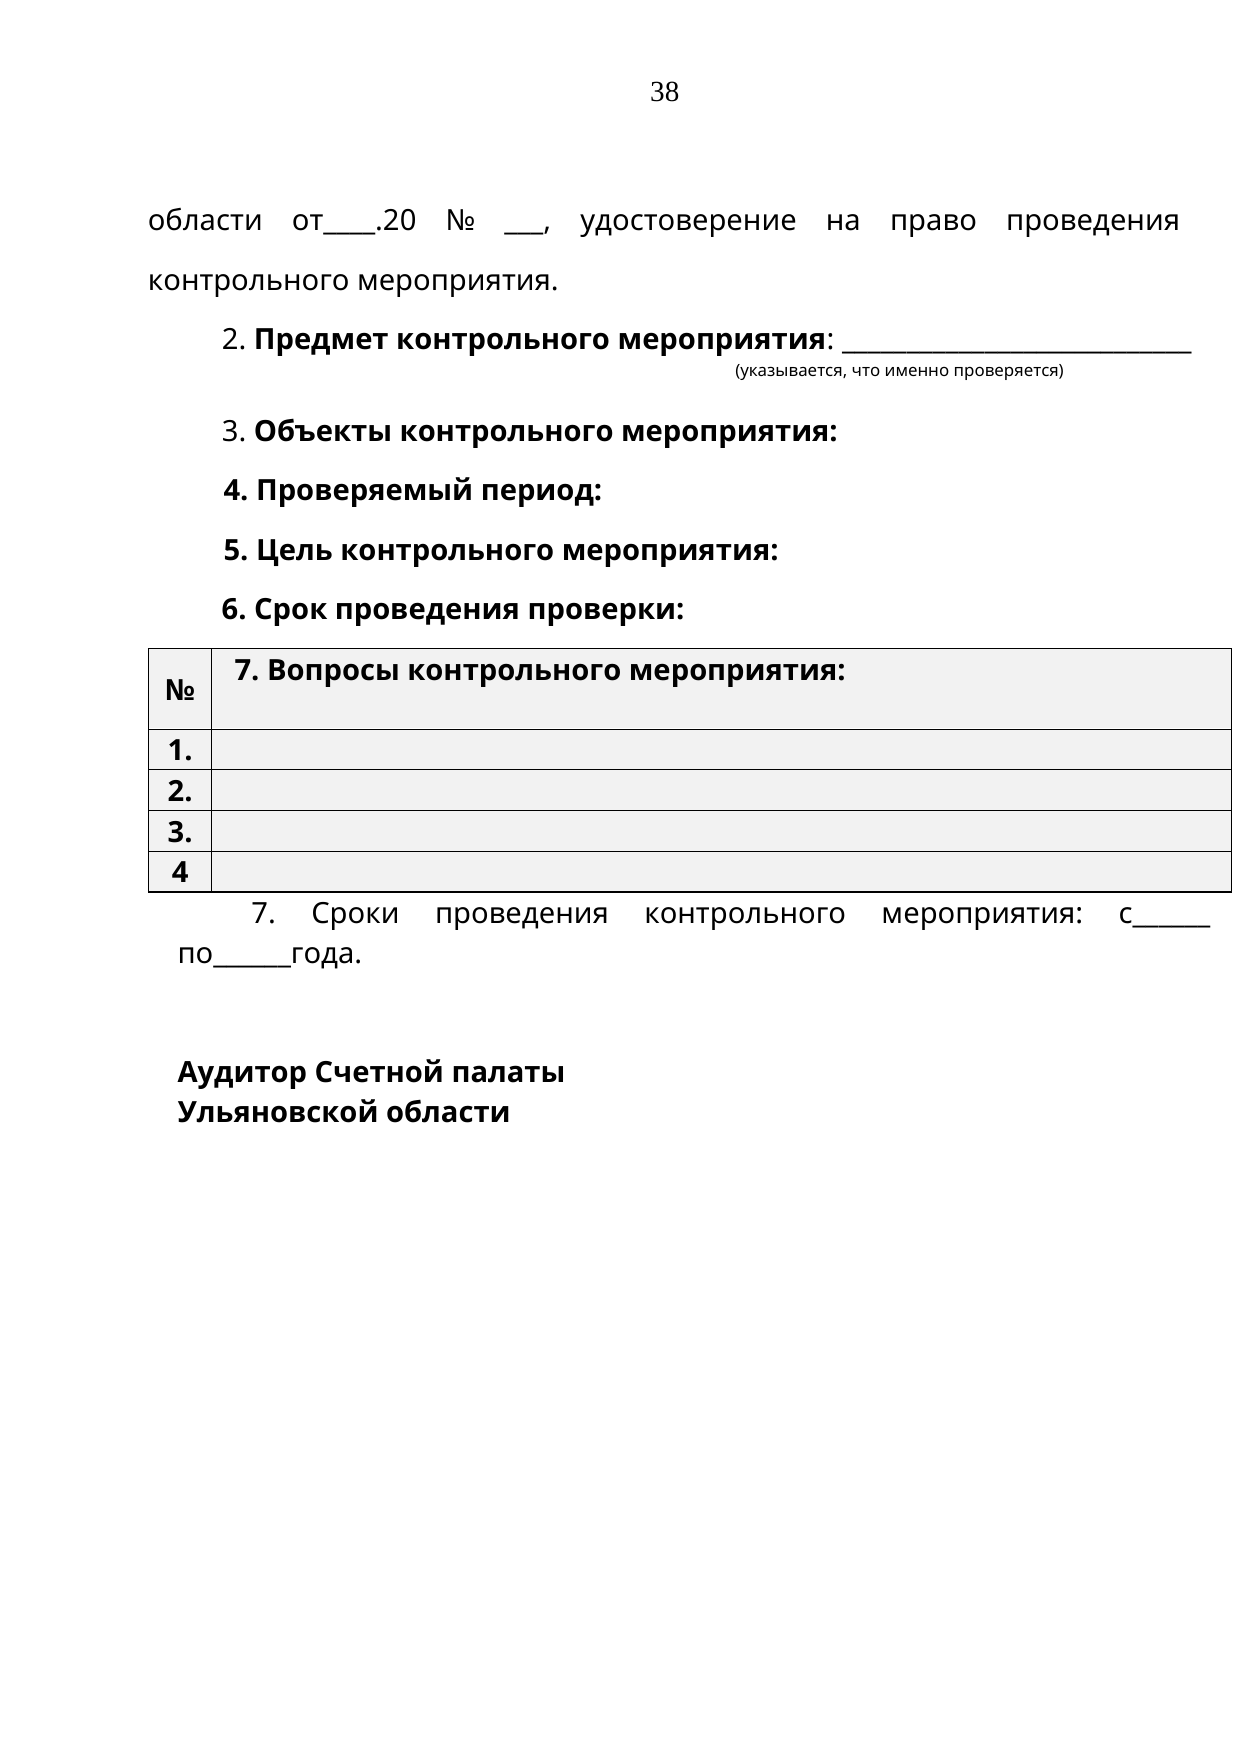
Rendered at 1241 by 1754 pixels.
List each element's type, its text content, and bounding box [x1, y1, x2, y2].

table_cell [212, 852, 1231, 891]
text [148, 199, 1181, 298]
text Ульяновской области [148, 1091, 1181, 1131]
table_cell 2. [149, 770, 211, 810]
table_cell [212, 730, 1231, 769]
text (указывается, что именно проверяется) [148, 358, 1211, 398]
text 4. Проверяемый период: [148, 470, 1181, 509]
text 2. Предмет контрольного мероприятия: ___________________________ [148, 318, 1211, 358]
table_cell 3. [149, 811, 211, 851]
text Аудитор Счетной палаты [148, 1051, 1181, 1091]
table_cell [212, 811, 1231, 851]
text 3. Объекты контрольного мероприятия: [148, 410, 1211, 450]
table_header 7. Вопросы контрольного мероприятия: [212, 649, 1231, 728]
text 5. Цель контрольного мероприятия: [148, 529, 1181, 569]
text 6. Срок проведения проверки: [148, 589, 1181, 628]
text 7. Сроки проведения контрольного мероприятия: с______ по______года. [148, 893, 1181, 972]
table_cell 1. [149, 730, 211, 769]
table_header № [149, 649, 211, 728]
table_cell 4 [149, 852, 211, 891]
table_cell [212, 770, 1231, 810]
